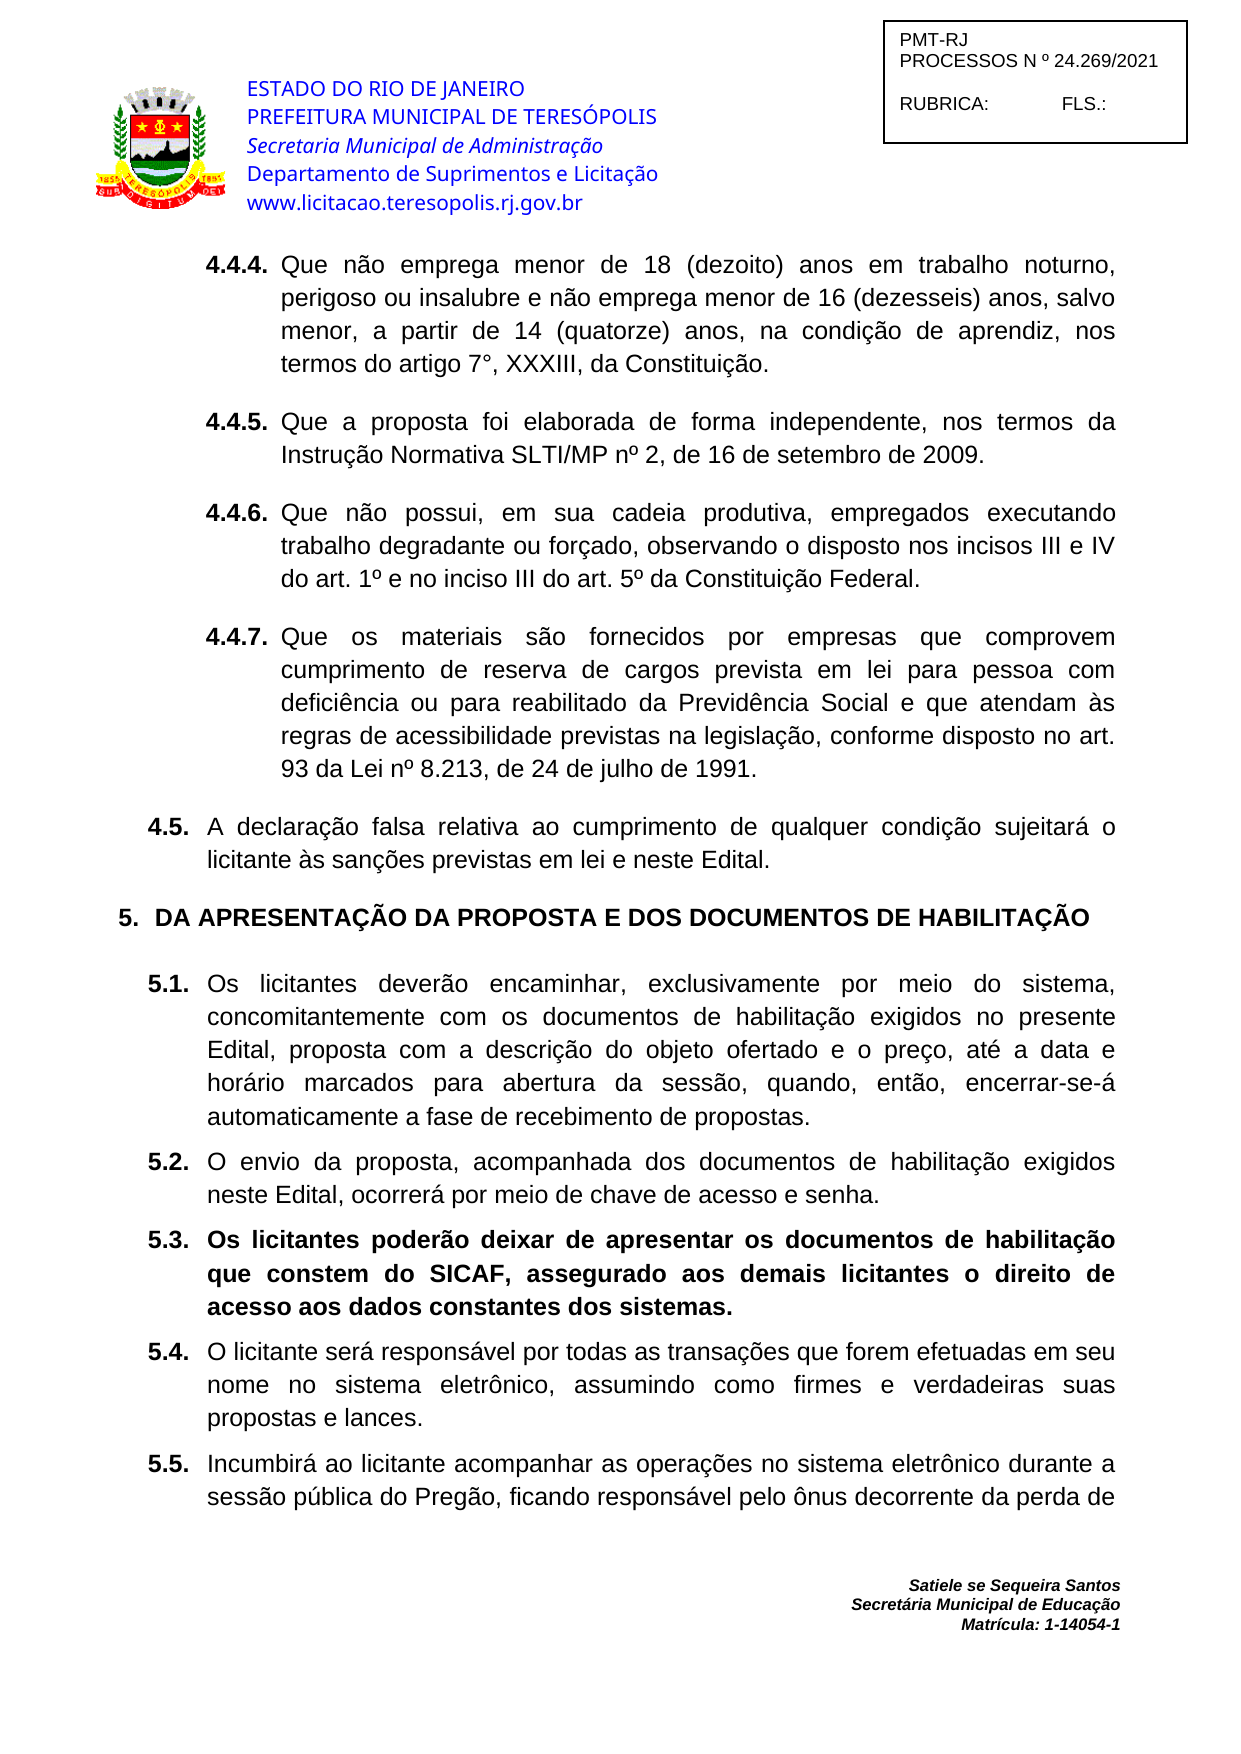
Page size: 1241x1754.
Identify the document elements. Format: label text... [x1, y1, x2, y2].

list Que os materiais são fornecidos por empresas que comprovem cumprimento de reserva de cargos prevista em lei para pessoa com deficiência ou para reabilitado da Previdência Social e que atendam às regras de acessibilidade previstas na legislação, conforme disposto no art. 93 da Lei nº 8.213, de 24 de julho de 1991. [206, 622, 1117, 783]
list Que a proposta foi elaborada de forma independente, nos termos da Instrução Normativa SLTI/MP nº 2, de 16 de setembro de 2009. [206, 407, 1117, 469]
list A declaração falsa relativa ao cumprimento de qualquer condição sujeitará o licitante às sanções previstas em lei e neste Edital. [148, 812, 1117, 874]
list Que não possui, em sua cadeia produtiva, empregados executando trabalho degradante ou forçado, observando o disposto nos incisos III e IV do art. 1º e no inciso III do art. 5º da Constituição Federal. [206, 498, 1117, 593]
list Os licitantes poderão deixar de apresentar os documentos de habilitação que constem do SICAF, assegurado aos demais licitantes o direito de acesso aos dados constantes dos sistemas. [148, 1226, 1117, 1320]
list DA APRESENTAÇÃO DA PROPOSTA E DOS DOCUMENTOS DE HABILITAÇÃO [118, 903, 1117, 932]
list Os licitantes deverão encaminhar, exclusivamente por meio do sistema, concomitantemente com os documentos de habilitação exigidos no presente Edital, proposta com a descrição do objeto ofertado e o preço, até a data e horário marcados para abertura da sessão, quando, então, encerrar-se-á automaticamente a fase de recebimento de propostas. [148, 969, 1117, 1130]
picture [96, 87, 226, 209]
list O envio da proposta, acompanhada dos documentos de habilitação exigidos neste Edital, ocorrerá por meio de chave de acesso e senha. [148, 1147, 1117, 1209]
list Que não emprega menor de 18 (dezoito) anos em trabalho noturno, perigoso ou insalubre e não emprega menor de 16 (dezesseis) anos, salvo menor, a partir de 14 (quatorze) anos, na condição de aprendiz, nos termos do artigo 7°, XXXIII, da Constituição. [206, 250, 1117, 378]
list O licitante será responsável por todas as transações que forem efetuadas em seu nome no sistema eletrônico, assumindo como firmes e verdadeiras suas propostas e lances. [148, 1337, 1117, 1432]
